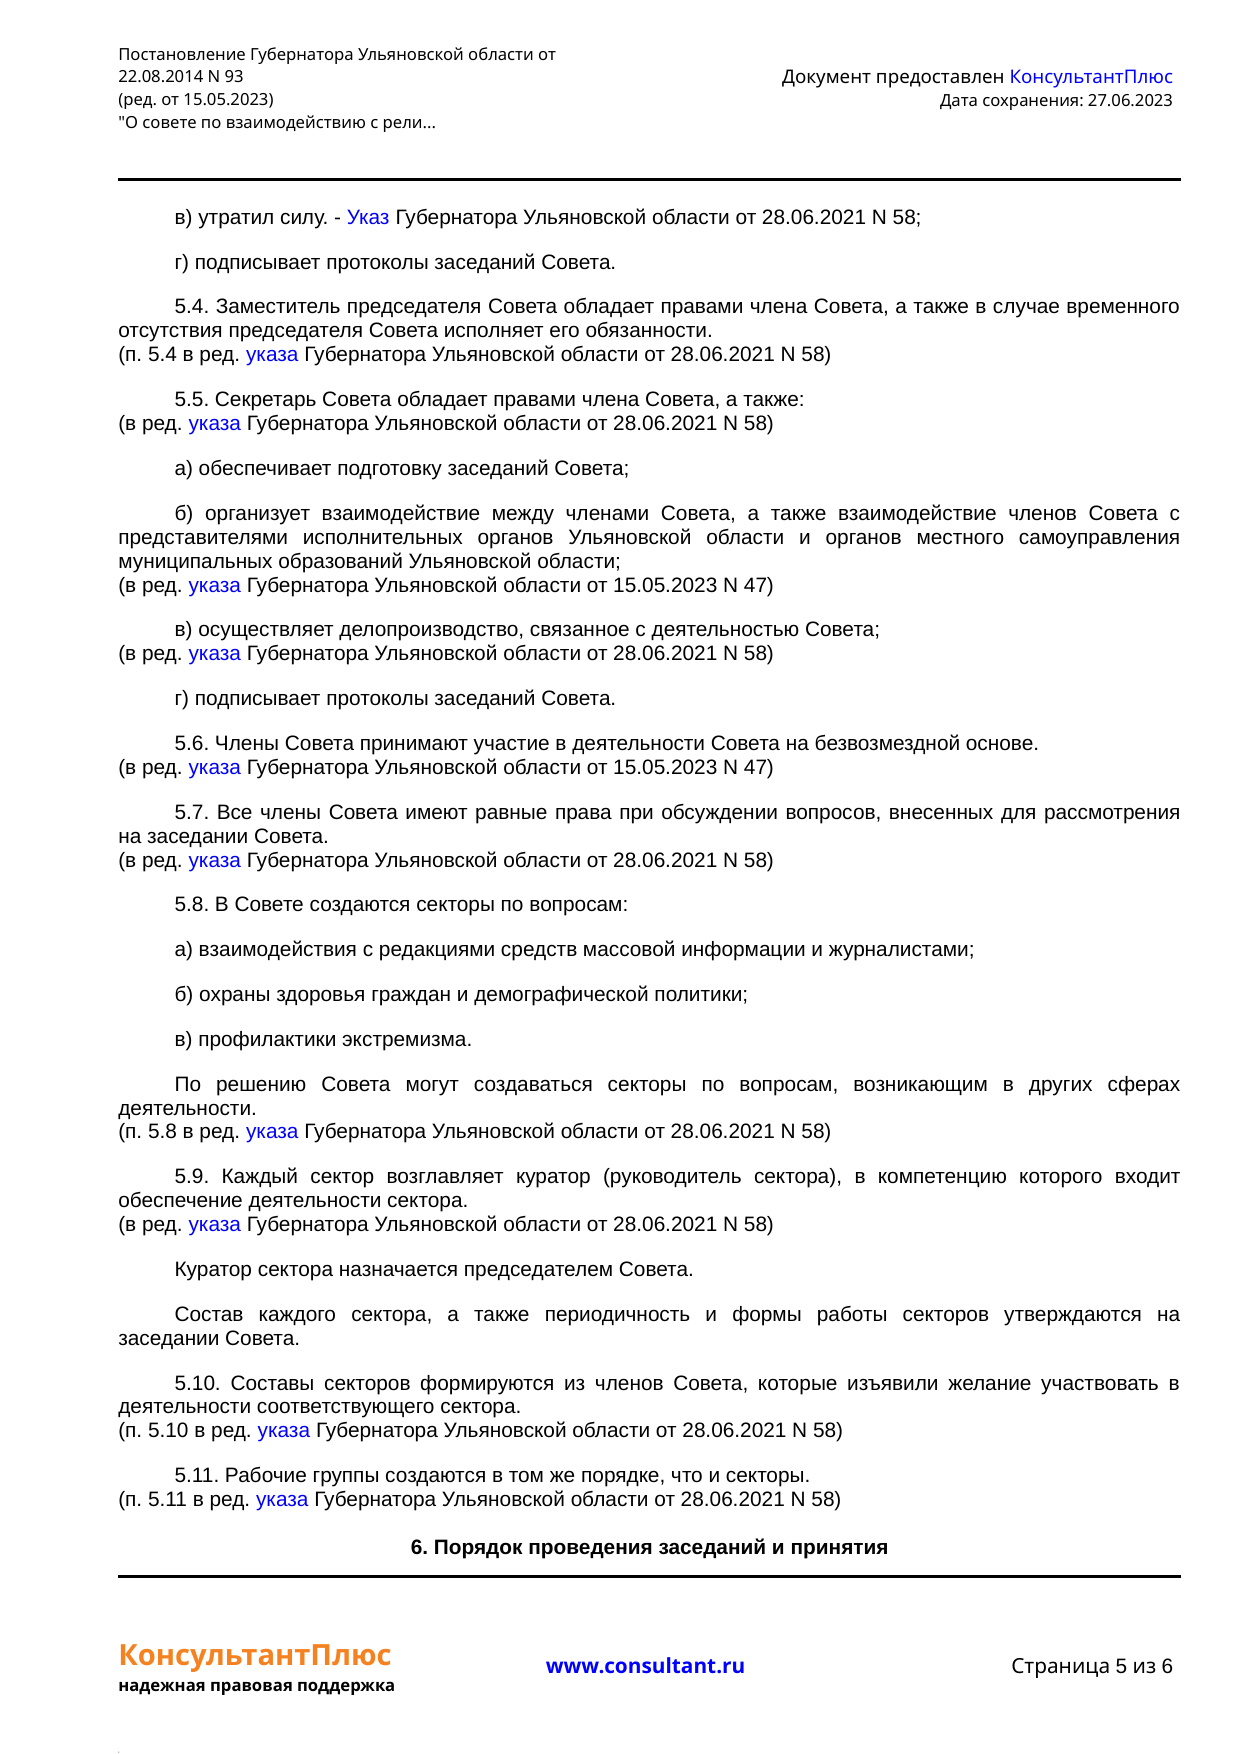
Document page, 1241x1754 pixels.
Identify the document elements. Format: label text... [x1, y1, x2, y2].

text 5.10. Составы секторов формируются из членов Совета, которые изъявили желание участвовать в деятельности соответствующего сектора. [118, 1370, 1181, 1418]
text 5.11. Рабочие группы создаются в том же порядке, что и секторы. [118, 1463, 1181, 1487]
text (п. 5.11 в ред. указа Губернатора Ульяновской области от 28.06.2021 N 58) [118, 1487, 1181, 1511]
text а) взаимодействия с редакциями средств массовой информации и журналистами; [118, 937, 1181, 961]
text (п. 5.8 в ред. указа Губернатора Ульяновской области от 28.06.2021 N 58) [118, 1119, 1181, 1143]
text 5.6. Члены Совета принимают участие в деятельности Совета на безвозмездной основе. [118, 731, 1181, 755]
text в) утратил силу. - Указ Губернатора Ульяновской области от 28.06.2021 N 58; [118, 205, 1181, 229]
text (в ред. указа Губернатора Ульяновской области от 28.06.2021 N 58) [118, 641, 1181, 665]
text г) подписывает протоколы заседаний Совета. [118, 249, 1181, 273]
text (в ред. указа Губернатора Ульяновской области от 28.06.2021 N 58) [118, 411, 1181, 435]
text (в ред. указа Губернатора Ульяновской области от 15.05.2023 N 47) [118, 572, 1181, 596]
text 5.4. Заместитель председателя Совета обладает правами члена Совета, а также в случае временного отсутствия председателя Совета исполняет его обязанности. [118, 294, 1181, 342]
text (п. 5.10 в ред. указа Губернатора Ульяновской области от 28.06.2021 N 58) [118, 1418, 1181, 1442]
text Состав каждого сектора, а также периодичность и формы работы секторов утверждаются на заседании Совета. [118, 1302, 1181, 1349]
text (п. 5.4 в ред. указа Губернатора Ульяновской области от 28.06.2021 N 58) [118, 342, 1181, 366]
text Куратор сектора назначается председателем Совета. [118, 1257, 1181, 1281]
text (в ред. указа Губернатора Ульяновской области от 15.05.2023 N 47) [118, 755, 1181, 779]
text в) профилактики экстремизма. [118, 1027, 1181, 1051]
title 6. Порядок проведения заседаний и принятия [118, 1535, 1181, 1559]
text б) охраны здоровья граждан и демографической политики; [118, 982, 1181, 1006]
text (в ред. указа Губернатора Ульяновской области от 28.06.2021 N 58) [118, 1212, 1181, 1236]
text в) осуществляет делопроизводство, связанное с деятельностью Совета; [118, 617, 1181, 641]
text 5.5. Секретарь Совета обладает правами члена Совета, а также: [118, 387, 1181, 411]
text (в ред. указа Губернатора Ульяновской области от 28.06.2021 N 58) [118, 847, 1181, 871]
text 5.8. В Совете создаются секторы по вопросам: [118, 892, 1181, 916]
text По решению Совета могут создаваться секторы по вопросам, возникающим в других сферах деятельности. [118, 1071, 1181, 1119]
text 5.7. Все члены Совета имеют равные права при обсуждении вопросов, внесенных для рассмотрения на заседании Совета. [118, 799, 1181, 847]
text б) организует взаимодействие между членами Совета, а также взаимодействие членов Совета с представителями исполнительных органов Ульяновской области и органов местного самоуправления муниципальных образований Ульяновской области; [118, 501, 1181, 572]
text а) обеспечивает подготовку заседаний Совета; [118, 456, 1181, 480]
text г) подписывает протоколы заседаний Совета. [118, 686, 1181, 710]
text 5.9. Каждый сектор возглавляет куратор (руководитель сектора), в компетенцию которого входит обеспечение деятельности сектора. [118, 1164, 1181, 1212]
